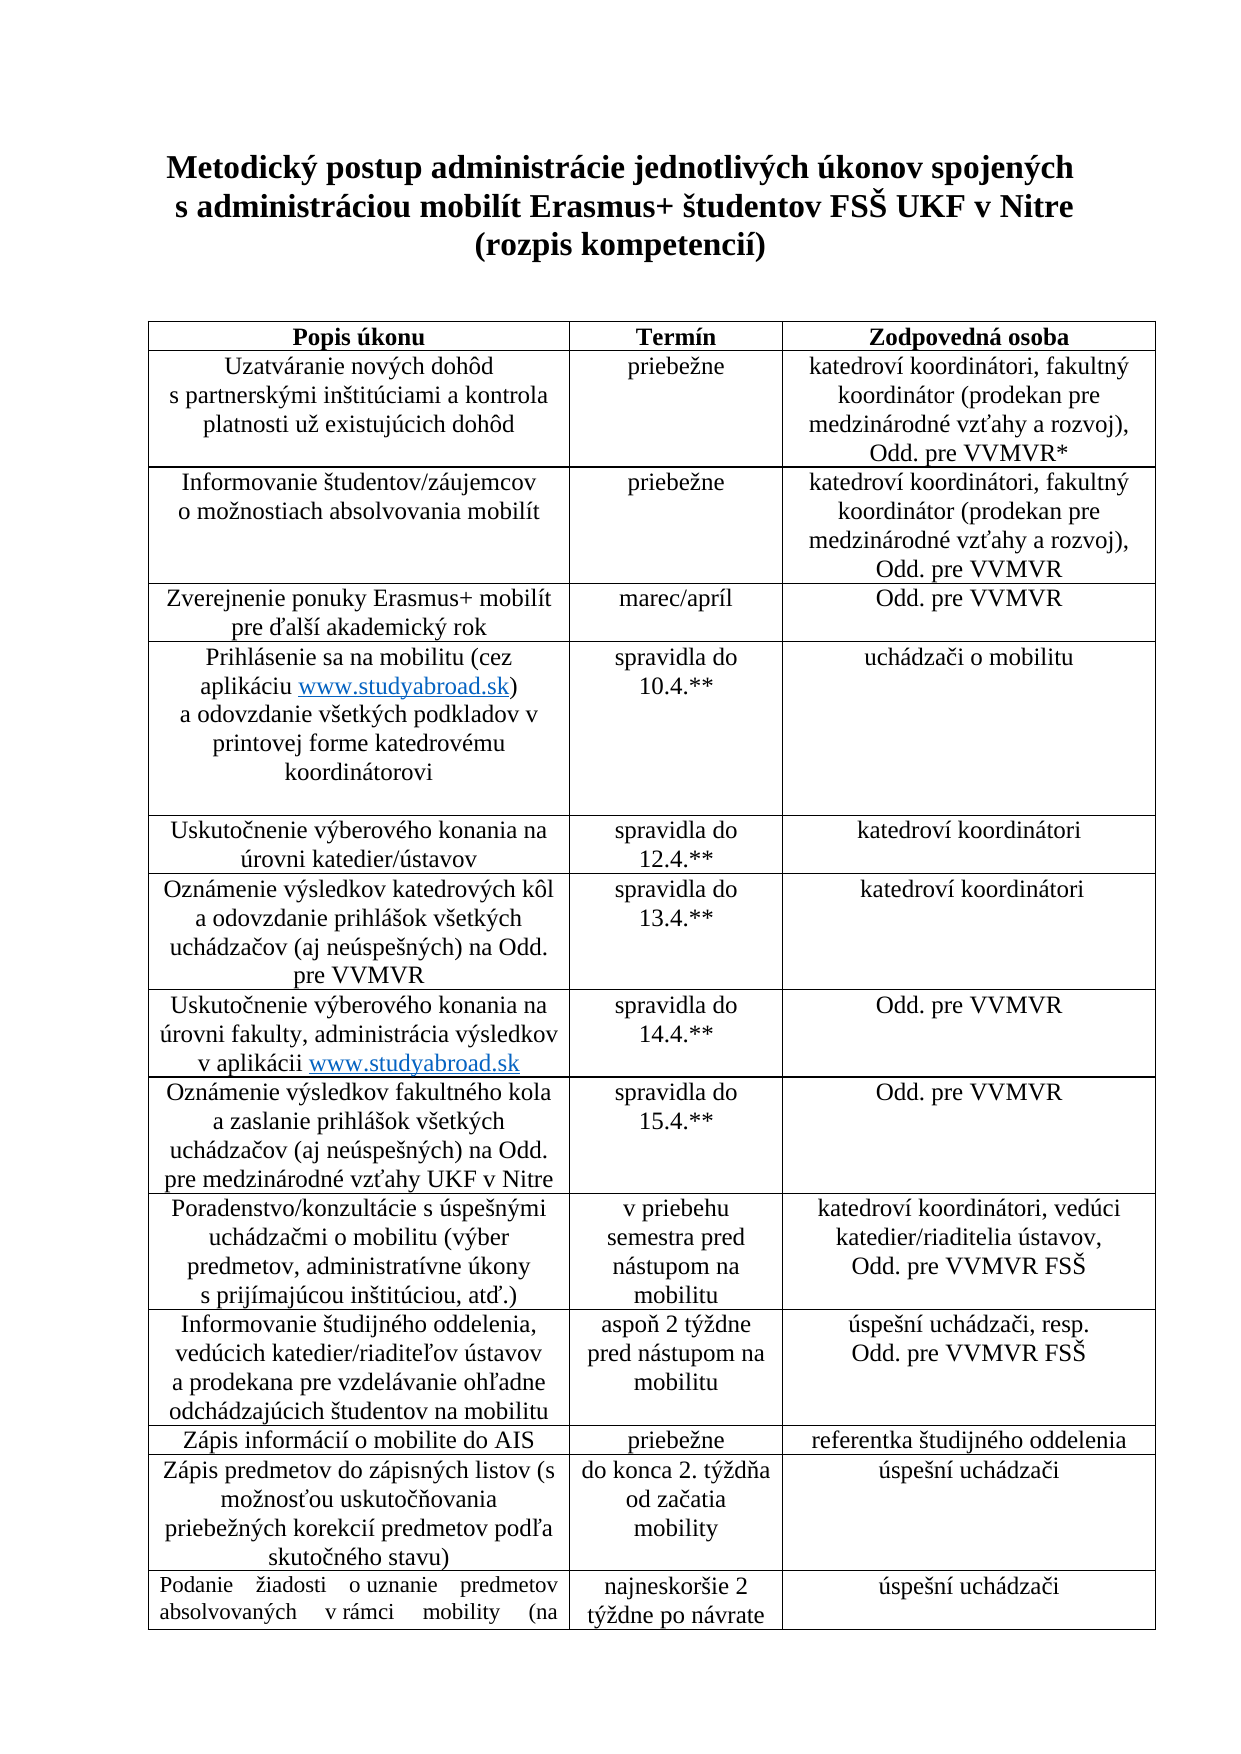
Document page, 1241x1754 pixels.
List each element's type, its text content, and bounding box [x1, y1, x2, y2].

table_cell do konca 2. týždňa od začatia mobility [570, 1455, 782, 1570]
table_cell referentka študijného oddelenia [783, 1426, 1155, 1454]
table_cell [570, 1571, 782, 1629]
table_cell Uskutočnenie výberového konania na úrovni fakulty, administrácia výsledkov v aplikácii www.studyabroad.sk [149, 990, 569, 1076]
table_cell marec/apríl [570, 584, 782, 641]
table_cell Oznámenie výsledkov katedrových kôl a odovzdanie prihlášok všetkých uchádzačov (aj neúspešných) na Odd. pre VVMVR [149, 874, 569, 989]
table_header Zodpovedná osoba [783, 322, 1155, 350]
table_cell Odd. pre VVMVR [783, 584, 1155, 641]
table_header Popis úkonu [149, 322, 569, 350]
text s administráciou mobilít Erasmus+ študentov FSŠ UKF v Nitre [148, 186, 1093, 224]
table_cell spravidla do 12.4.** [570, 816, 782, 873]
table_cell Uskutočnenie výberového konania na úrovni katedier/ústavov [149, 816, 569, 873]
table_cell spravidla do 15.4.** [570, 1078, 782, 1192]
table_cell uchádzači o mobilitu [783, 642, 1155, 814]
table_cell aspoň 2 týždne pred nástupom na mobilitu [570, 1310, 782, 1424]
table_cell Zápis predmetov do zápisných listov (s možnosťou uskutočňovania priebežných korekcií predmetov podľa skutočného stavu) [149, 1455, 569, 1570]
table_cell katedroví koordinátori [783, 874, 1155, 989]
table_cell úspešní uchádzači [783, 1571, 1155, 1629]
table_cell úspešní uchádzači [783, 1455, 1155, 1570]
table_cell Prihlásenie sa na mobilitu (cez aplikáciu www.studyabroad.sk) a odovzdanie všetkých podkladov v printovej forme katedrovému koordinátorovi [149, 642, 569, 814]
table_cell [149, 1571, 569, 1629]
table_cell Uzatváranie nových dohôd s partnerskými inštitúciami a kontrola platnosti už existujúcich dohôd [149, 351, 569, 466]
table_header Termín [570, 322, 782, 350]
text (rozpis kompetencií) [148, 224, 1093, 263]
table_cell Poradenstvo/konzultácie s úspešnými uchádzačmi o mobilitu (výber predmetov, administratívne úkony s prijímajúcou inštitúciou, atď.) [149, 1194, 569, 1308]
table_cell Oznámenie výsledkov fakultného kola a zaslanie prihlášok všetkých uchádzačov (aj neúspešných) na Odd. pre medzinárodné vzťahy UKF v Nitre [149, 1078, 569, 1192]
table_cell katedroví koordinátori, vedúci katedier/riaditelia ústavov, Odd. pre VVMVR FSŠ [783, 1194, 1155, 1308]
table_cell Odd. pre VVMVR [783, 1078, 1155, 1192]
table_cell priebežne [570, 468, 782, 582]
table_cell v priebehu semestra pred nástupom na mobilitu [570, 1194, 782, 1308]
table_cell spravidla do 13.4.** [570, 874, 782, 989]
table_cell úspešní uchádzači, resp. Odd. pre VVMVR FSŠ [783, 1310, 1155, 1424]
table_cell Odd. pre VVMVR [783, 990, 1155, 1076]
table_cell katedroví koordinátori [783, 816, 1155, 873]
table_cell katedroví koordinátori, fakultný koordinátor (prodekan pre medzinárodné vzťahy a rozvoj), Odd. pre VVMVR [783, 468, 1155, 582]
table_cell Informovanie študentov/záujemcov o možnostiach absolvovania mobilít [149, 468, 569, 582]
table_cell Zápis informácií o mobilite do AIS [149, 1426, 569, 1454]
table_cell Zverejnenie ponuky Erasmus+ mobilít pre ďalší akademický rok [149, 584, 569, 641]
table_cell priebežne [570, 351, 782, 466]
text Metodický postup administrácie jednotlivých úkonov spojených [148, 148, 1093, 186]
table_cell spravidla do 14.4.** [570, 990, 782, 1076]
table_cell spravidla do 10.4.** [570, 642, 782, 814]
table_cell priebežne [570, 1426, 782, 1454]
table_cell katedroví koordinátori, fakultný koordinátor (prodekan pre medzinárodné vzťahy a rozvoj), Odd. pre VVMVR* [783, 351, 1155, 466]
table_cell Informovanie študijného oddelenia, vedúcich katedier/riaditeľov ústavov a prodekana pre vzdelávanie ohľadne odchádzajúcich študentov na mobilitu [149, 1310, 569, 1424]
